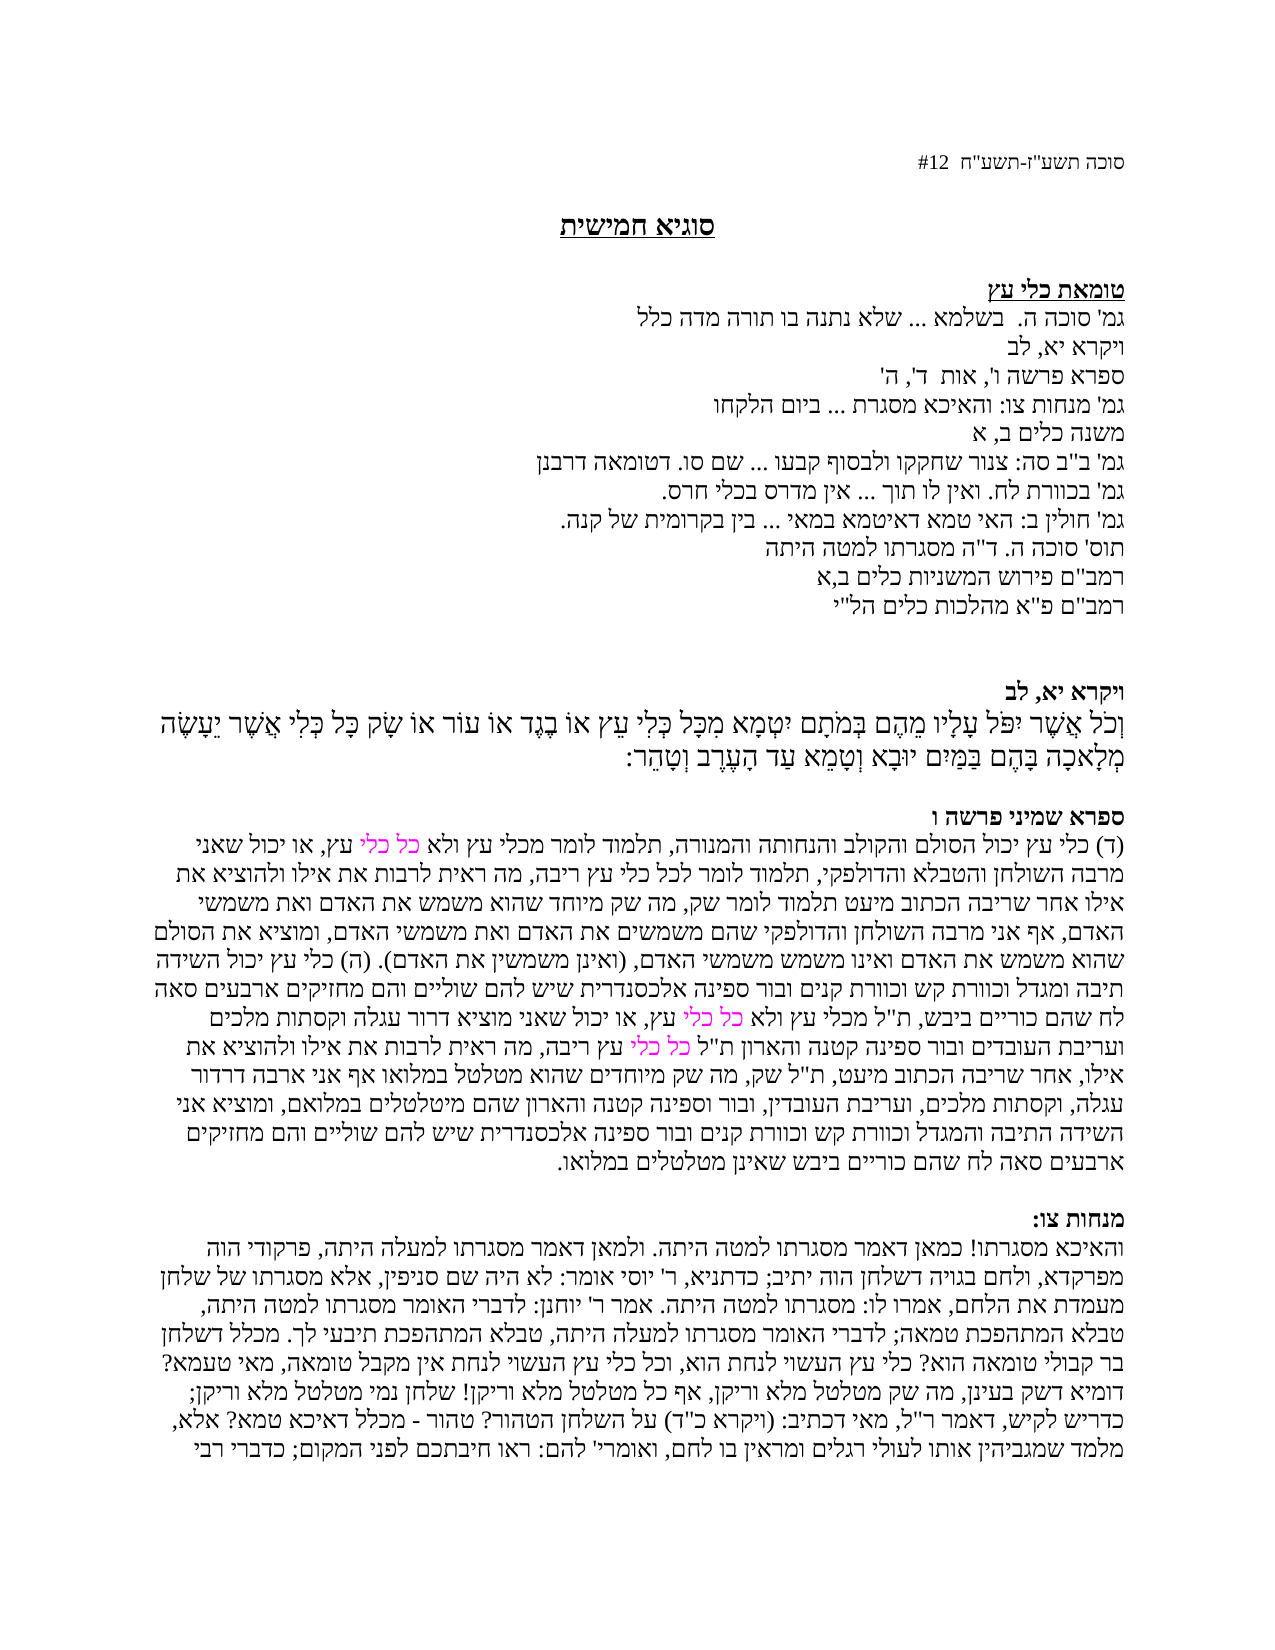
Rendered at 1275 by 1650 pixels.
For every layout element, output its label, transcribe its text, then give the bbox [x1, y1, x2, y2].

text משנה כלים ב, א [150, 418, 1125, 447]
text רמב"ם פ"א מהלכות כלים הל"י [150, 591, 1125, 620]
text ספרא שמיני פרשה ו [150, 802, 1125, 831]
text גמ' חולין ב: האי טמא דאיטמא במאי ... בין בקרומית של קנה. [150, 505, 1125, 533]
text טומאת כלי עץ [150, 275, 1125, 303]
text תוס' סוכה ה. ד"ה מסגרתו למטה היתה [150, 533, 1125, 562]
text גמ' ב"ב סה: צנור שחקקו ולבסוף קבעו ... שם סו. דטומאה דרבנן [150, 447, 1125, 476]
text וְכֹל אֲשֶׁר יִפֹּל עָלָיו מֵהֶם בְּמֹתָם יִטְמָא מִכָּל כְּלִי עֵץ אוֹ בֶגֶד אוֹ עוֹר אוֹ שָׂק כָּל כְּלִי אֲשֶׁר יֵעָשֶׂה מְלָאכָה בָּהֶם בַּמַּיִם יוּבָא וְטָמֵא עַד הָעֶרֶב וְטָהֵר: [150, 706, 1125, 773]
text (ד) כלי עץ יכול הסולם והקולב והנחותה והמנורה, תלמוד לומר מכלי עץ ולא כל כלי עץ, או יכול שאני מרבה השולחן והטבלא והדולפקי, תלמוד לומר לכל כלי עץ ריבה, מה ראית לרבות את אילו ולהוציא את אילו אחר שריבה הכתוב מיעט תלמוד לומר שק, מה שק מיוחד שהוא משמש את האדם ואת משמשי האדם, אף אני מרבה השולחן והדולפקי שהם משמשים את האדם ואת משמשי האדם, ומוציא את הסולם שהוא משמש את האדם ואינו משמש משמשי האדם, (ואינן משמשין את האדם). (ה) כלי עץ יכול השידה תיבה ומגדל וכוורת קש וכוורת קנים ובור ספינה אלכסנדרית שיש להם שוליים והם מחזיקים ארבעים סאה לח שהם כוריים ביבש, ת"ל מכלי עץ ולא כל כלי עץ, או יכול שאני מוציא דרור עגלה וקסתות מלכים ועריבת העובדים ובור ספינה קטנה והארון ת"ל כל כלי עץ ריבה, מה ראית לרבות את אילו ולהוציא את אילו, אחר שריבה הכתוב מיעט, ת"ל שק, מה שק מיוחדים שהוא מטלטל במלואו אף אני ארבה דרדור עגלה, וקסתות מלכים, ועריבת העובדין, ובור וספינה קטנה והארון שהם מיטלטלים במלואם, ומוציא אני השידה התיבה והמגדל וכוורת קש וכוורת קנים ובור ספינה אלכסנדרית שיש להם שוליים והם מחזיקים ארבעים סאה לח שהם כוריים ביבש שאינן מטלטלים במלואו. [150, 831, 1125, 1176]
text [150, 1233, 1125, 1463]
text מנחות צו: [150, 1204, 1125, 1233]
text ויקרא יא, לב [150, 677, 1125, 706]
text גמ' סוכה ה. בשלמא ... שלא נתנה בו תורה מדה כלל [150, 303, 1125, 332]
text גמ' מנחות צו: והאיכא מסגרת ... ביום הלקחו [150, 390, 1125, 418]
text ספרא פרשה ו', אות ד', ה' [150, 361, 1125, 390]
text סוכה תשע"ז-תשע"ח #12 [150, 150, 1125, 174]
text סוגיא חמישית [150, 208, 1125, 241]
text רמב"ם פירוש המשניות כלים ב,א [150, 562, 1125, 591]
text גמ' בכוורת לח. ואין לו תוך ... אין מדרס בכלי חרס. [150, 476, 1125, 505]
text ויקרא יא, לב [150, 332, 1125, 361]
